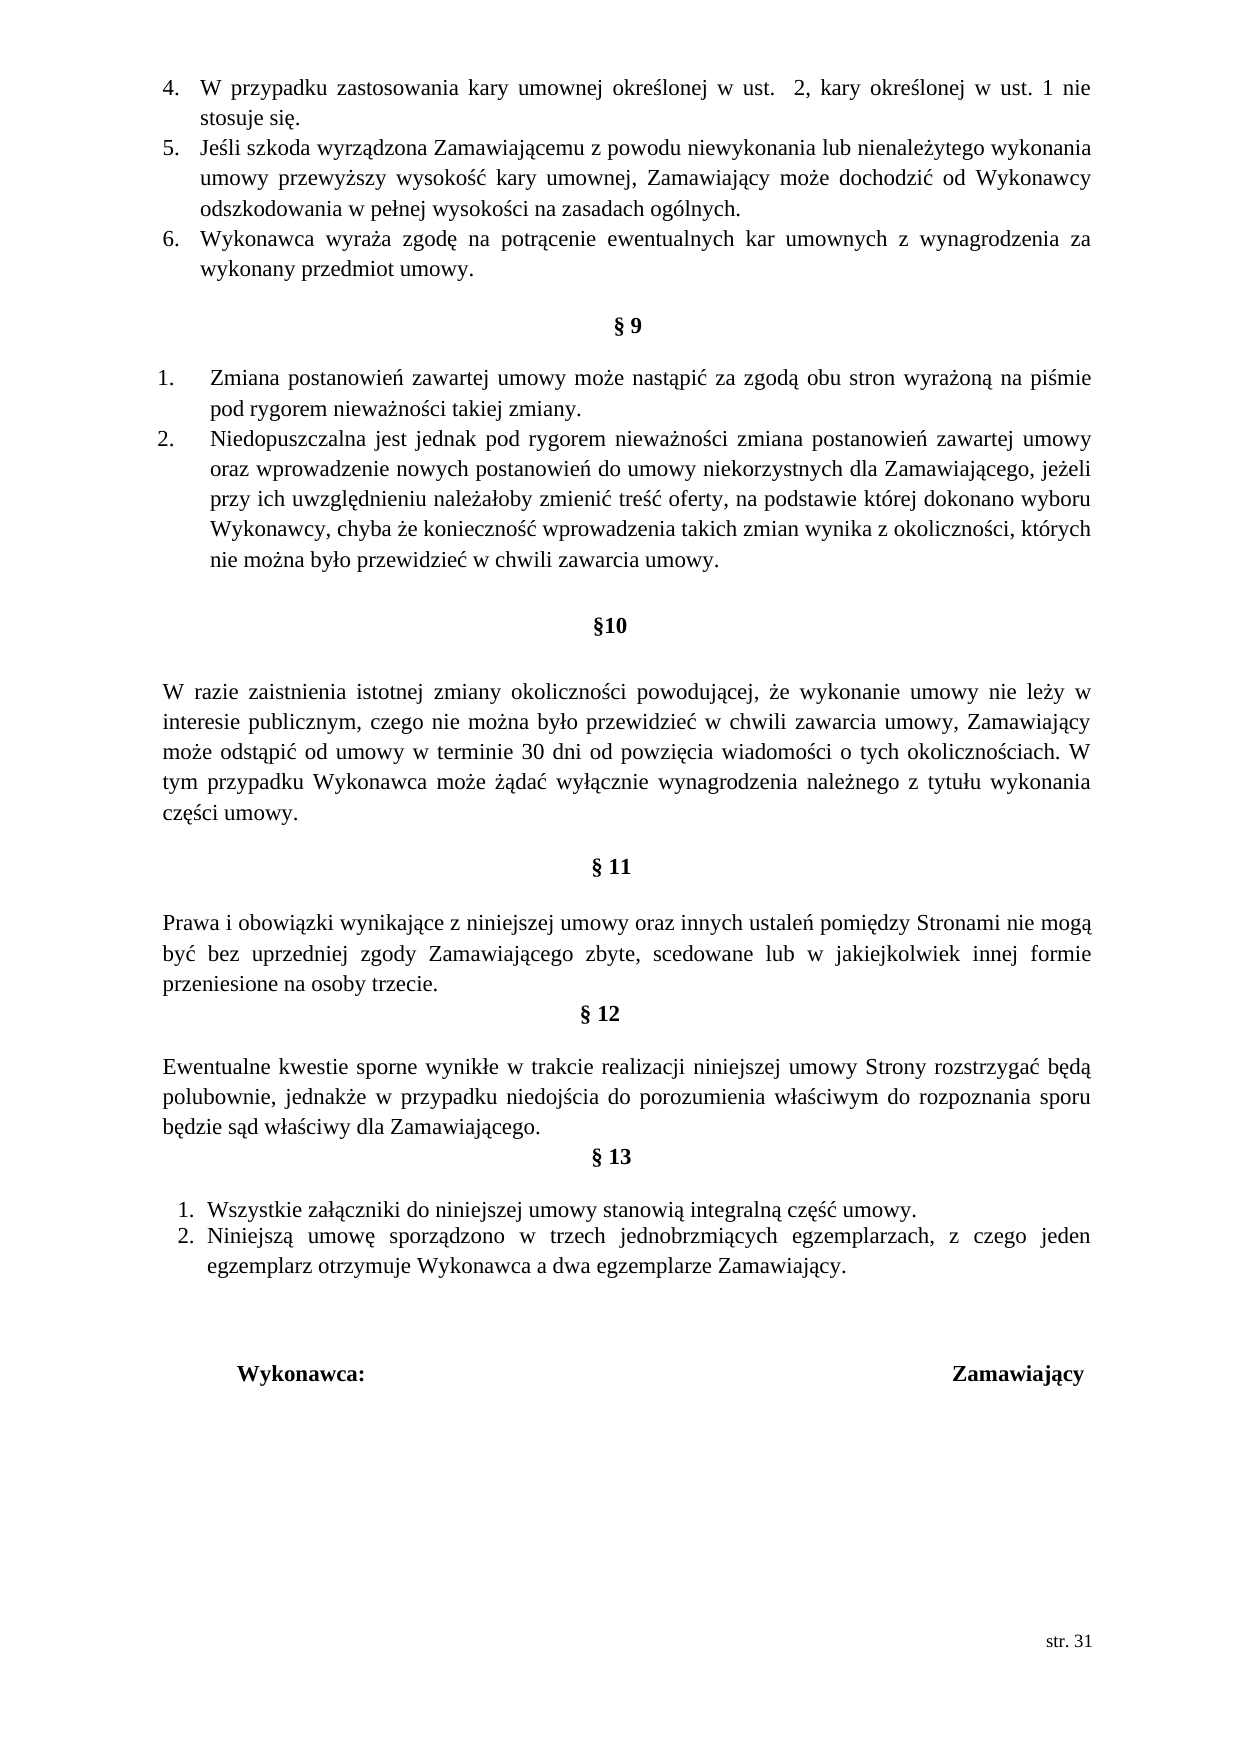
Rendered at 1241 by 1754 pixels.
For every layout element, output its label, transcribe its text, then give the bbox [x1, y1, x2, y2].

text § 12 [162, 1000, 1093, 1026]
text § 9 [162, 312, 1093, 338]
text Wykonawca: Zamawiający [162, 1359, 1093, 1386]
list Wykonawca wyraża zgodę na potrącenie ewentualnych kar umownych z wynagrodzenia za wykonany przedmiot umowy. [162, 225, 1093, 281]
text § 13 [162, 1143, 1093, 1170]
list W przypadku zastosowania kary umownej określonej w ust. 2, kary określonej w ust. 1 nie stosuje się. [162, 74, 1093, 130]
text §10 [210, 612, 1093, 638]
list Niedopuszczalna jest jednak pod rygorem nieważności zmiana postanowień zawartej umowy oraz wprowadzenie nowych postanowień do umowy niekorzystnych dla Zamawiającego, jeżeli przy ich uwzględnieniu należałoby zmienić treść oferty, na podstawie której dokonano wyboru Wykonawcy, chyba że konieczność wprowadzenia takich zmian wynika z okoliczności, których nie można było przewidzieć w chwili zawarcia umowy. [174, 425, 1093, 572]
list Zmiana postanowień zawartej umowy może nastąpić za zgodą obu stron wyrażoną na piśmie pod rygorem nieważności takiej zmiany. [174, 364, 1093, 421]
list Jeśli szkoda wyrządzona Zamawiającemu z powodu niewykonania lub nienależytego wykonania umowy przewyższy wysokość kary umownej, Zamawiający może dochodzić od Wykonawcy odszkodowania w pełnej wysokości na zasadach ogólnych. [162, 134, 1093, 221]
list Wszystkie załączniki do niniejszej umowy stanowią integralną część umowy. [177, 1196, 1093, 1222]
text § 11 [162, 853, 1093, 879]
text W razie zaistnienia istotnej zmiany okoliczności powodującej, że wykonanie umowy nie leży w interesie publicznym, czego nie można było przewidzieć w chwili zawarcia umowy, Zamawiający może odstąpić od umowy w terminie 30 dni od powzięcia wiadomości o tych okolicznościach. W tym przypadku Wykonawca może żądać wyłącznie wynagrodzenia należnego z tytułu wykonania części umowy. [162, 678, 1093, 825]
text Prawa i obowiązki wynikające z niniejszej umowy oraz innych ustaleń pomiędzy Stronami nie mogą być bez uprzedniej zgody Zamawiającego zbyte, scedowane lub w jakiejkolwiek innej formie przeniesione na osoby trzecie. [162, 909, 1093, 996]
text Ewentualne kwestie sporne wynikłe w trakcie realizacji niniejszej umowy Strony rozstrzygać będą polubownie, jednakże w przypadku niedojścia do porozumienia właściwym do rozpoznania sporu będzie sąd właściwy dla Zamawiającego. [162, 1053, 1093, 1139]
list Niniejszą umowę sporządzono w trzech jednobrzmiących egzemplarzach, z czego jeden egzemplarz otrzymuje Wykonawca a dwa egzemplarze Zamawiający. [177, 1222, 1093, 1279]
